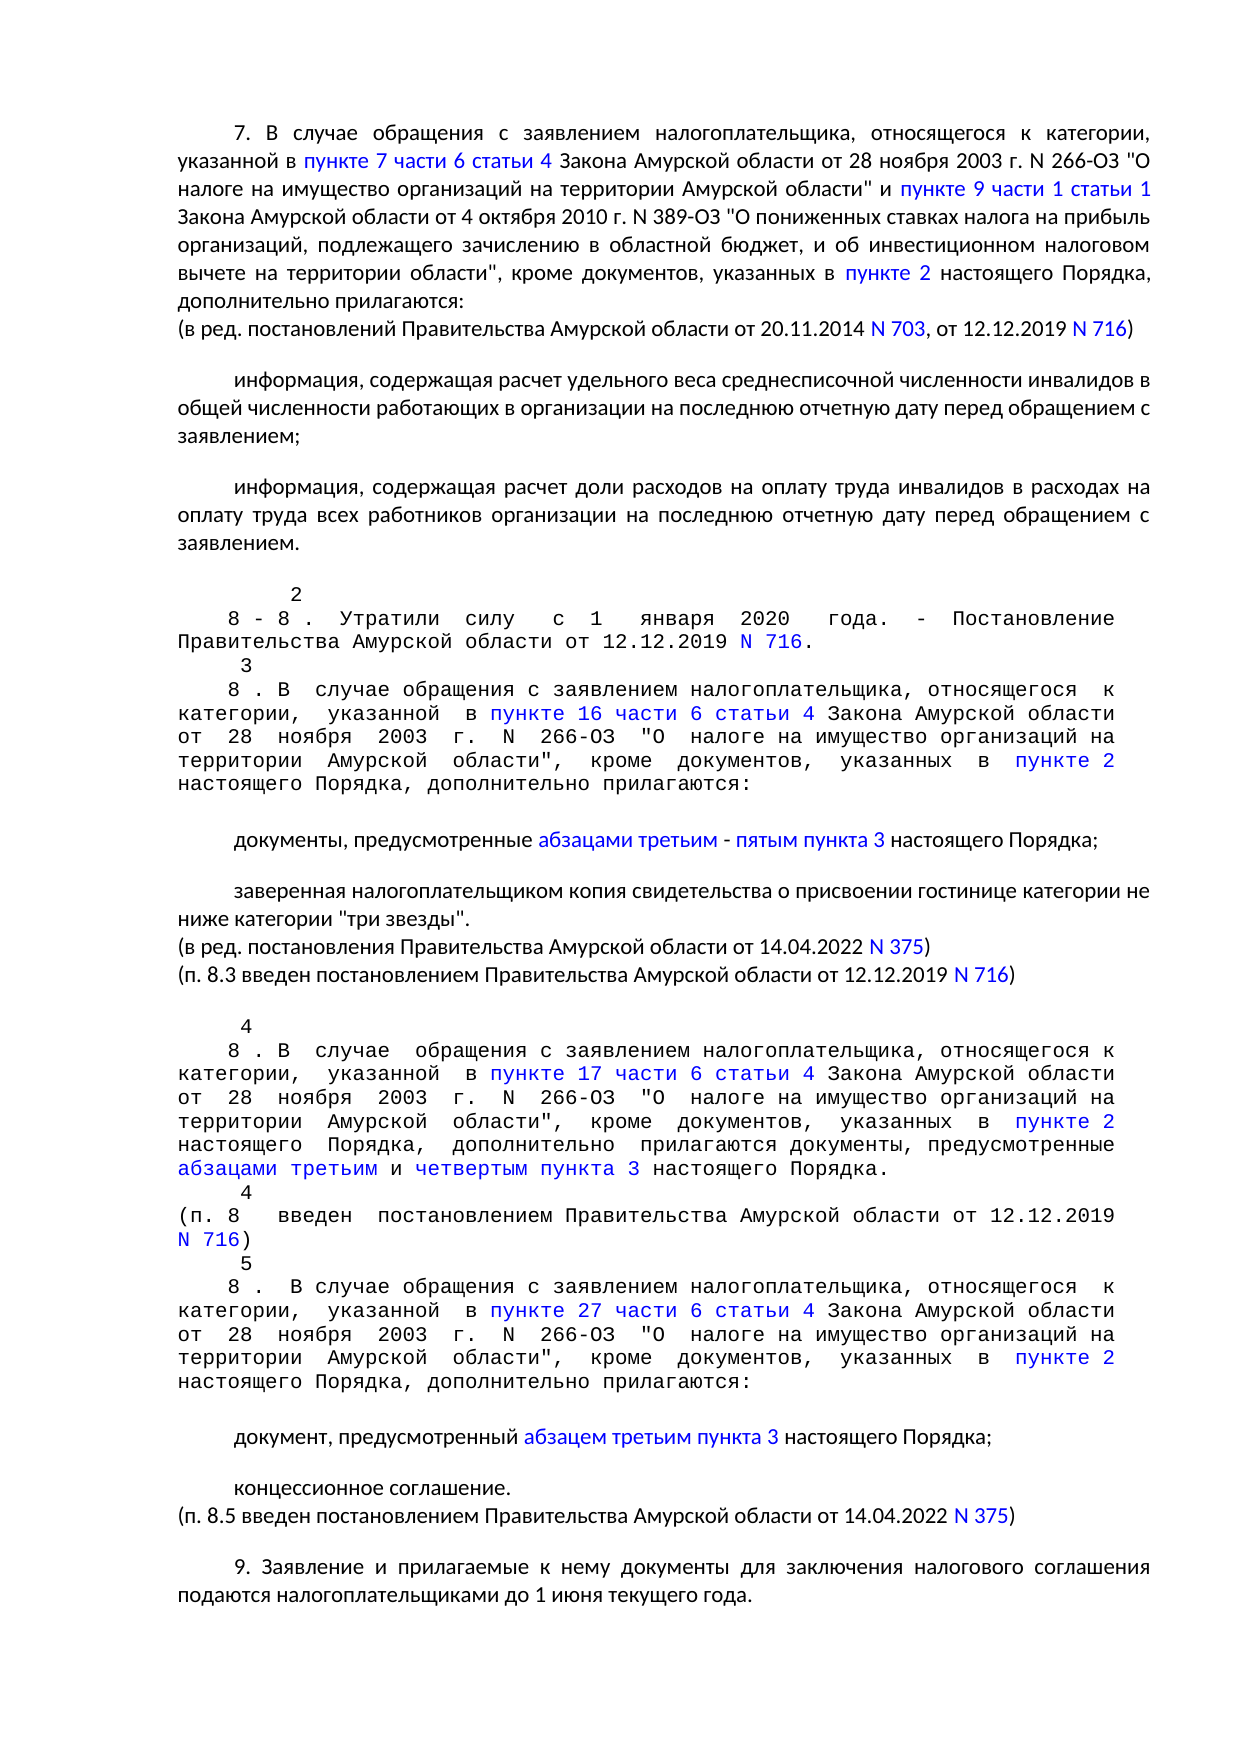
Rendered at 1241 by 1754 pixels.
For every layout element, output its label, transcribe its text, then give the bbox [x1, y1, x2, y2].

text 4 [177, 1016, 1152, 1040]
text заверенная налогоплательщиком копия свидетельства о присвоении гостинице категории не ниже категории "три звезды". [177, 876, 1152, 932]
text территории Амурской области", кроме документов, указанных в пункте 2 [177, 1111, 1152, 1134]
text 5 [177, 1253, 1152, 1276]
text (в ред. постановлений Правительства Амурской области от 20.11.2014 N 703, от 12.12.2019 N 716) [177, 314, 1152, 342]
text 7. В случае обращения с заявлением налогоплательщика, относящегося к категории, указанной в пункте 7 части 6 статьи 4 Закона Амурской области от 28 ноября 2003 г. N 266-ОЗ "О налоге на имущество организаций на территории Амурской области" и пункте 9 части 1 статьи 1 Закона Амурской области от 4 октября 2010 г. N 389-ОЗ "О пониженных ставках налога на прибыль организаций, подлежащего зачислению в областной бюджет, и об инвестиционном налоговом вычете на территории области", кроме документов, указанных в пункте 2 настоящего Порядка, дополнительно прилагаются: [177, 118, 1152, 314]
text от 28 ноября 2003 г. N 266-ОЗ "О налоге на имущество организаций на [177, 1323, 1152, 1347]
text 8 - 8 . Утратили силу с 1 января 2020 года. - Постановление [177, 608, 1152, 632]
text 8 . В случае обращения с заявлением налогоплательщика, относящегося к [177, 679, 1152, 702]
text настоящего Порядка, дополнительно прилагаются документы, предусмотренные [177, 1134, 1152, 1158]
text документ, предусмотренный абзацем третьим пункта 3 настоящего Порядка; [177, 1422, 1152, 1451]
text (в ред. постановления Правительства Амурской области от 14.04.2022 N 375) [177, 932, 1152, 960]
text N 716) [177, 1229, 1152, 1253]
text настоящего Порядка, дополнительно прилагаются: [177, 773, 1152, 797]
text 9. Заявление и прилагаемые к нему документы для заключения налогового соглашения подаются налогоплательщиками до 1 июня текущего года. [177, 1552, 1152, 1608]
text категории, указанной в пункте 27 части 6 статьи 4 Закона Амурской области [177, 1300, 1152, 1323]
text от 28 ноября 2003 г. N 266-ОЗ "О налоге на имущество организаций на [177, 726, 1152, 750]
text 4 [177, 1182, 1152, 1205]
text от 28 ноября 2003 г. N 266-ОЗ "О налоге на имущество организаций на [177, 1087, 1152, 1111]
text документы, предусмотренные абзацами третьим - пятым пункта 3 настоящего Порядка; [177, 825, 1152, 853]
text Правительства Амурской области от 12.12.2019 N 716. [177, 632, 1152, 655]
text информация, содержащая расчет удельного веса среднесписочной численности инвалидов в общей численности работающих в организации на последнюю отчетную дату перед обращением с заявлением; [177, 365, 1152, 449]
text категории, указанной в пункте 17 части 6 статьи 4 Закона Амурской области [177, 1063, 1152, 1087]
text категории, указанной в пункте 16 части 6 статьи 4 Закона Амурской области [177, 702, 1152, 726]
text 2 [177, 584, 1152, 608]
text (п. 8.5 введен постановлением Правительства Амурской области от 14.04.2022 N 375) [177, 1501, 1152, 1529]
text территории Амурской области", кроме документов, указанных в пункте 2 [177, 1347, 1152, 1371]
text концессионное соглашение. [177, 1473, 1152, 1501]
text территории Амурской области", кроме документов, указанных в пункте 2 [177, 750, 1152, 773]
text настоящего Порядка, дополнительно прилагаются: [177, 1371, 1152, 1394]
text (п. 8 введен постановлением Правительства Амурской области от 12.12.2019 [177, 1205, 1152, 1229]
text 3 [177, 655, 1152, 679]
text 8 . В случае обращения с заявлением налогоплательщика, относящегося к [177, 1040, 1152, 1063]
text 8 . В случае обращения с заявлением налогоплательщика, относящегося к [177, 1276, 1152, 1300]
text (п. 8.3 введен постановлением Правительства Амурской области от 12.12.2019 N 716) [177, 960, 1152, 988]
text абзацами третьим и четвертым пункта 3 настоящего Порядка. [177, 1158, 1152, 1182]
text информация, содержащая расчет доли расходов на оплату труда инвалидов в расходах на оплату труда всех работников организации на последнюю отчетную дату перед обращением с заявлением. [177, 472, 1152, 556]
